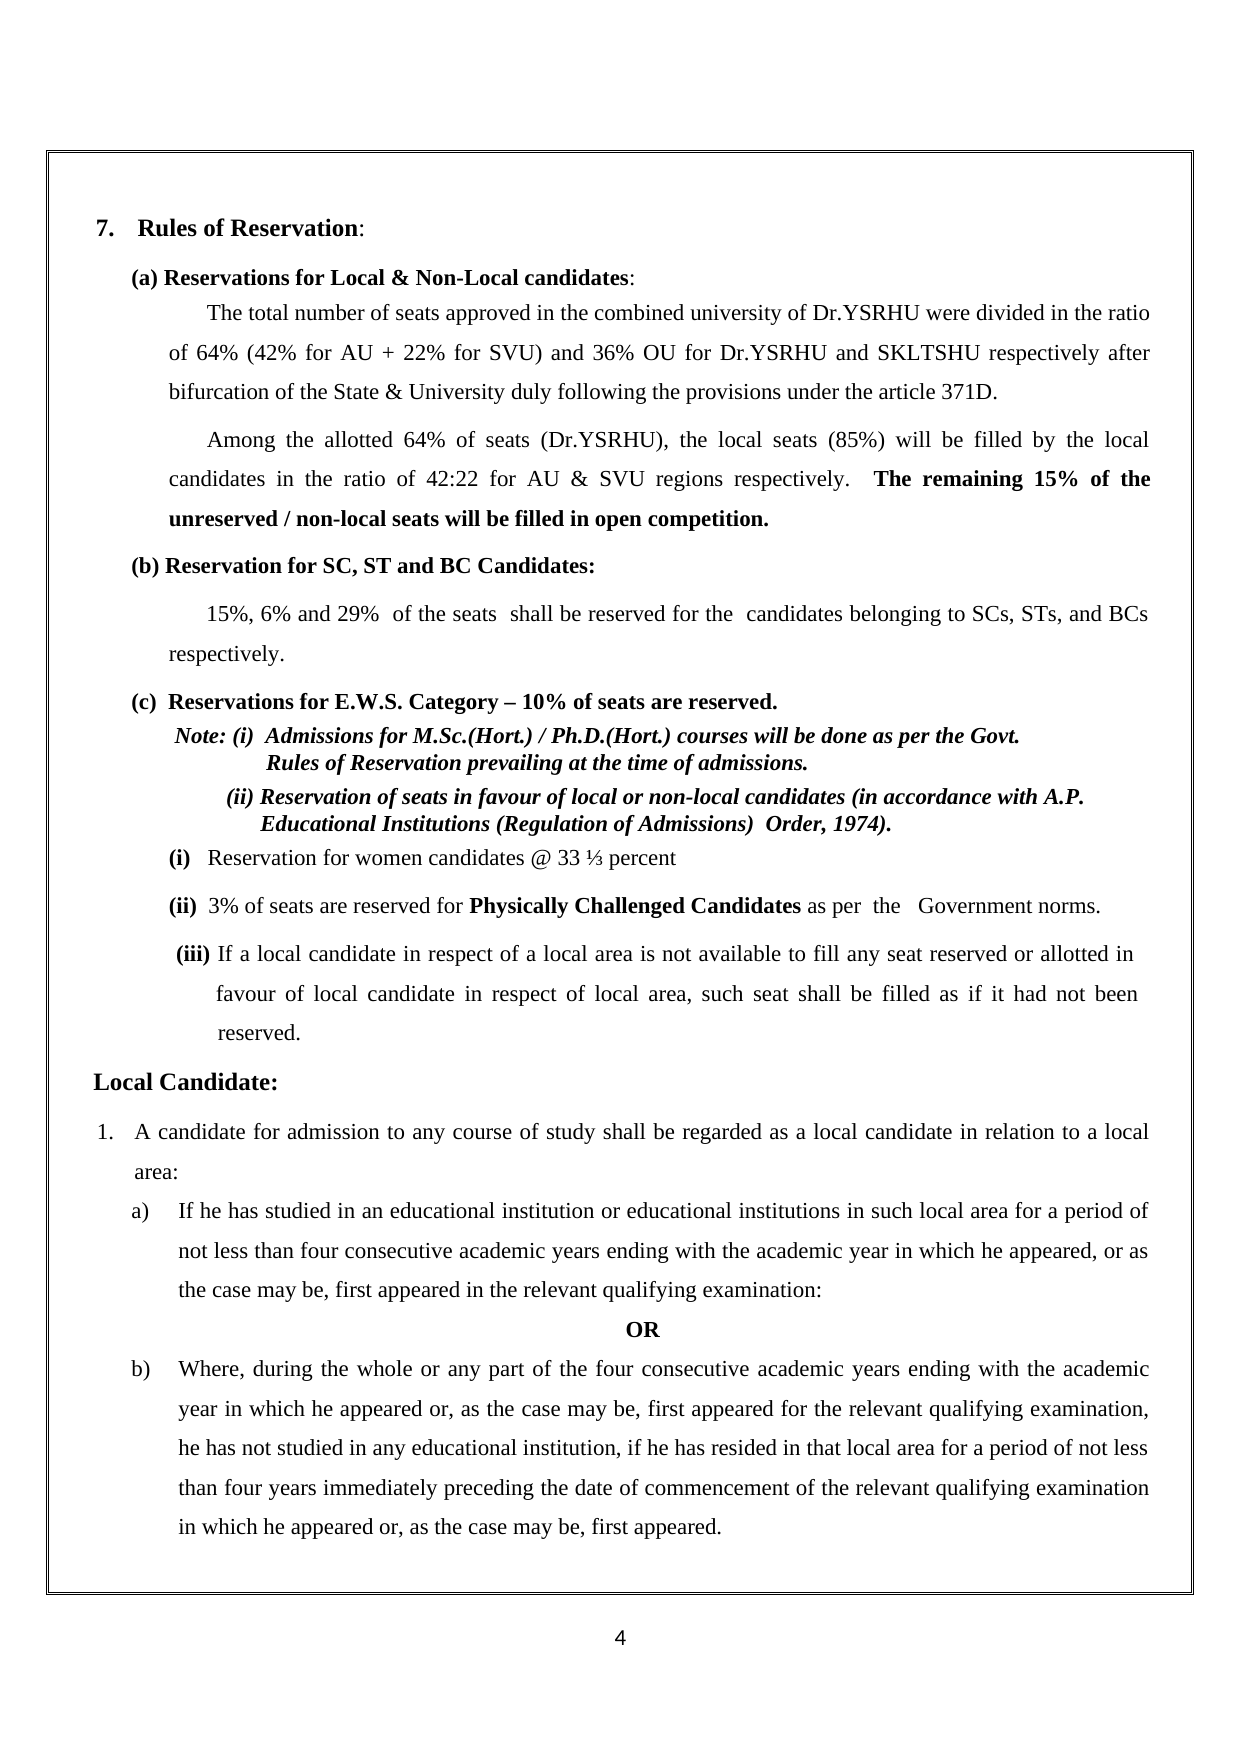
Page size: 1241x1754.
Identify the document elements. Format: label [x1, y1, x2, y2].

table_header [49, 153, 1191, 1592]
